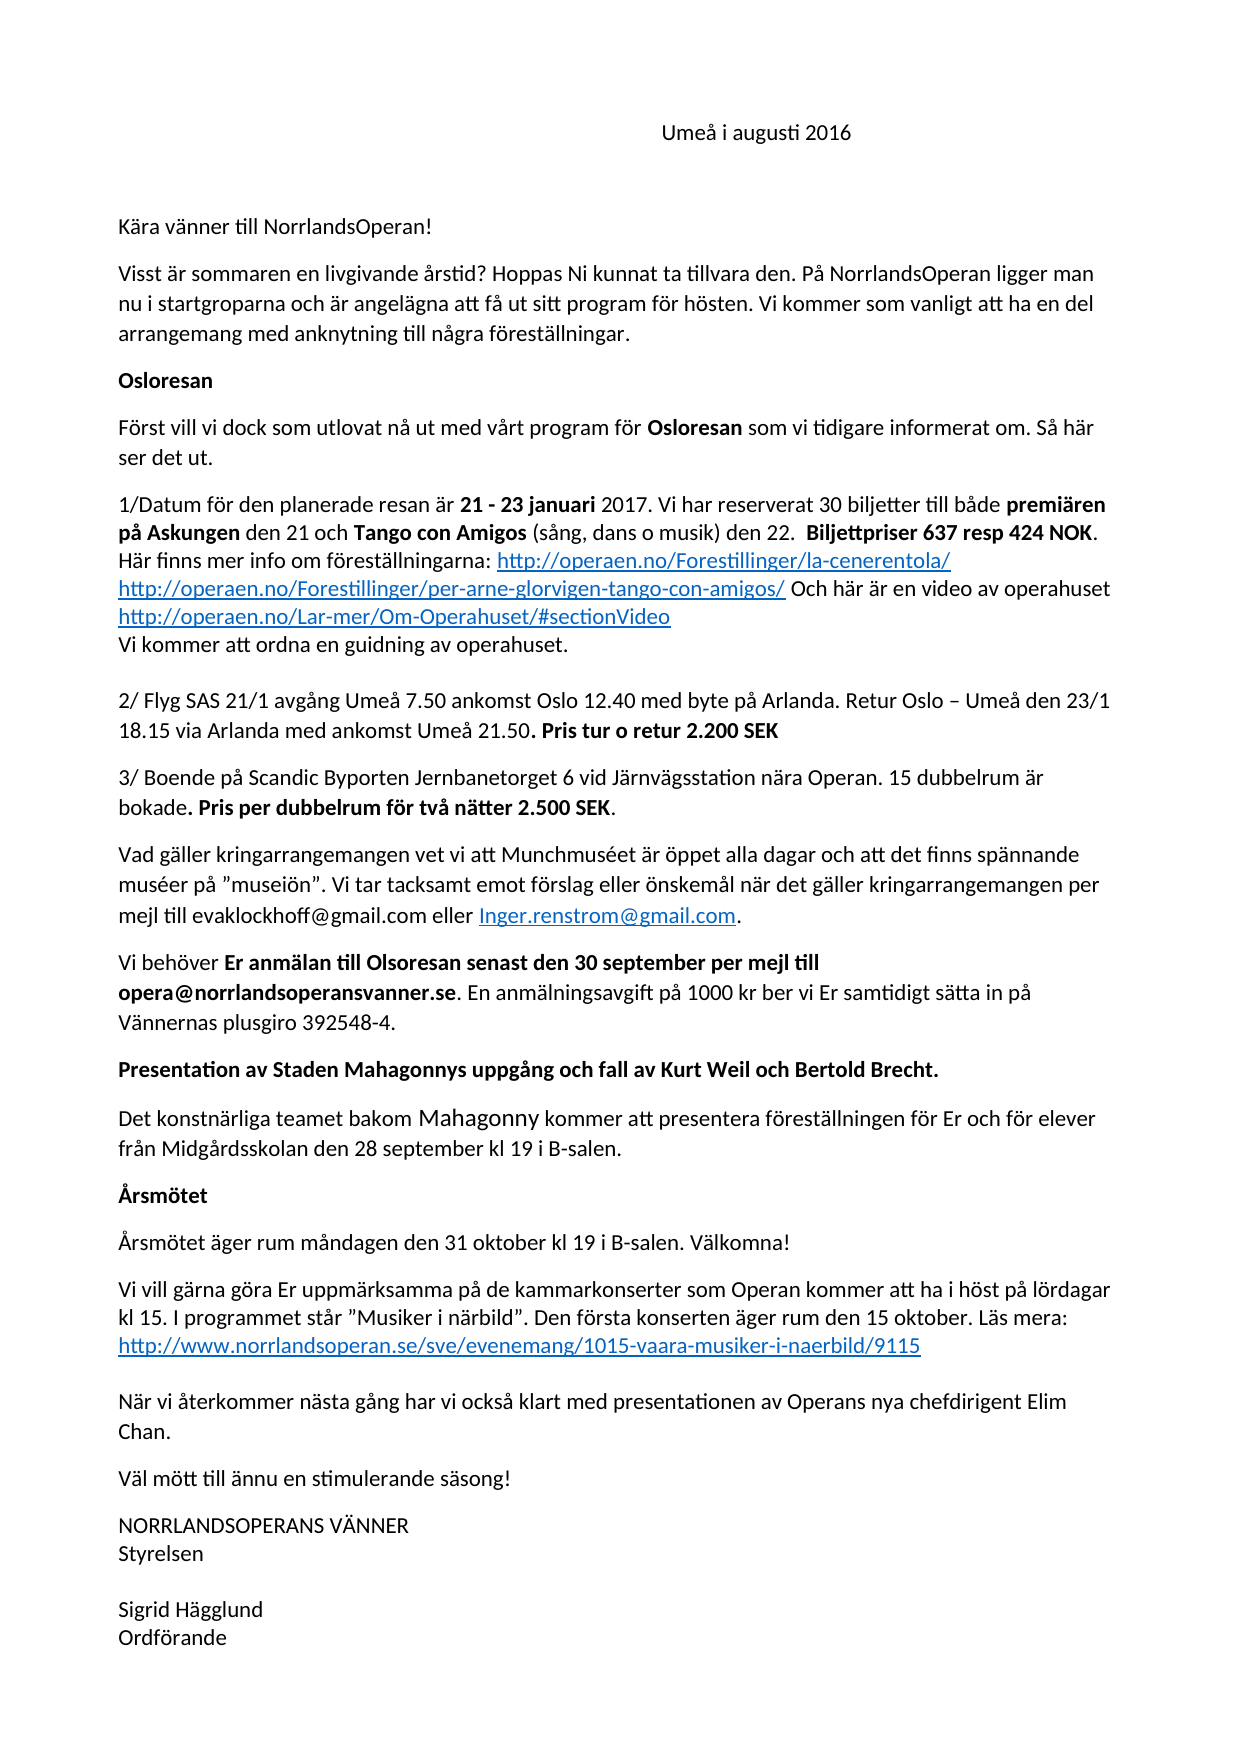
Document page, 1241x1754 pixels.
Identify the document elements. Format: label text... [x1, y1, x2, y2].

text Ordförande [118, 1623, 1122, 1651]
text Vad gäller kringarrangemangen vet vi att Munchmuséet är öppet alla dagar och att det finns spännande muséer på ”museiön”. Vi tar tacksamt emot förslag eller önskemål när det gäller kringarrangemangen per mejl till evaklockhoff@gmail.com eller Inger.renstrom@gmail.com. [118, 840, 1122, 929]
text http://operaen.no/Forestillinger/per-arne-glorvigen-tango-con-amigos/ Och här är en video av operahuset [118, 574, 1122, 602]
text Väl mött till ännu en stimulerande säsong! [118, 1464, 1122, 1492]
text http://www.norrlandsoperan.se/sve/evenemang/1015-vaara-musiker-i-naerbild/9115 [118, 1331, 1122, 1359]
text Styrelsen [118, 1539, 1122, 1567]
text Årsmötet äger rum måndagen den 31 oktober kl 19 i B-salen. Välkomna! [118, 1228, 1122, 1256]
text NORRLANDSOPERANS VÄNNER [118, 1511, 1122, 1539]
text Osloresan [118, 366, 1122, 394]
text http://operaen.no/Lar-mer/Om-Operahuset/#sectionVideo [118, 602, 1122, 630]
text 2/ Flyg SAS 21/1 avgång Umeå 7.50 ankomst Oslo 12.40 med byte på Arlanda. Retur Oslo – Umeå den 23/1 18.15 via Arlanda med ankomst Umeå 21.50. Pris tur o retur 2.200 SEK [118, 686, 1122, 744]
text 1/Datum för den planerade resan är 21 - 23 januari 2017. Vi har reserverat 30 biljetter till både premiären på Askungen den 21 och Tango con Amigos (sång, dans o musik) den 22. Biljettpriser 637 resp 424 NOK. Här finns mer info om föreställningarna: http://operaen.no/Forestillinger/la-cenerentola/ [118, 490, 1122, 574]
text Vi behöver Er anmälan till Olsoresan senast den 30 september per mejl till opera@norrlandsoperansvanner.se. En anmälningsavgift på 1000 kr ber vi Er samtidigt sätta in på Vännernas plusgiro 392548-4. [118, 948, 1122, 1036]
text Kära vänner till NorrlandsOperan! [118, 212, 1122, 240]
text Presentation av Staden Mahagonnys uppgång och fall av Kurt Weil och Bertold Brecht. [118, 1055, 1122, 1083]
text När vi återkommer nästa gång har vi också klart med presentationen av Operans nya chefdirigent Elim Chan. [118, 1387, 1122, 1445]
text Vi kommer att ordna en guidning av operahuset. [118, 630, 1122, 658]
text Årsmötet [118, 1181, 1122, 1209]
text Det konstnärliga teamet bakom Mahagonny kommer att presentera föreställningen för Er och för elever från Midgårdsskolan den 28 september kl 19 i B-salen. [118, 1102, 1122, 1162]
text Visst är sommaren en livgivande årstid? Hoppas Ni kunnat ta tillvara den. På NorrlandsOperan ligger man nu i startgroparna och är angelägna att få ut sitt program för hösten. Vi kommer som vanligt att ha en del arrangemang med anknytning till några föreställningar. [118, 259, 1122, 347]
text Sigrid Hägglund [118, 1595, 1122, 1623]
text Först vill vi dock som utlovat nå ut med vårt program för Osloresan som vi tidigare informerat om. Så här ser det ut. [118, 413, 1122, 471]
text Vi vill gärna göra Er uppmärksamma på de kammarkonserter som Operan kommer att ha i höst på lördagar kl 15. I programmet står ”Musiker i närbild”. Den första konserten äger rum den 15 oktober. Läs mera: [118, 1275, 1122, 1331]
text 3/ Boende på Scandic Byporten Jernbanetorget 6 vid Järnvägsstation nära Operan. 15 dubbelrum är bokade. Pris per dubbelrum för två nätter 2.500 SEK. [118, 763, 1122, 821]
text Umeå i augusti 2016 [118, 118, 1122, 146]
